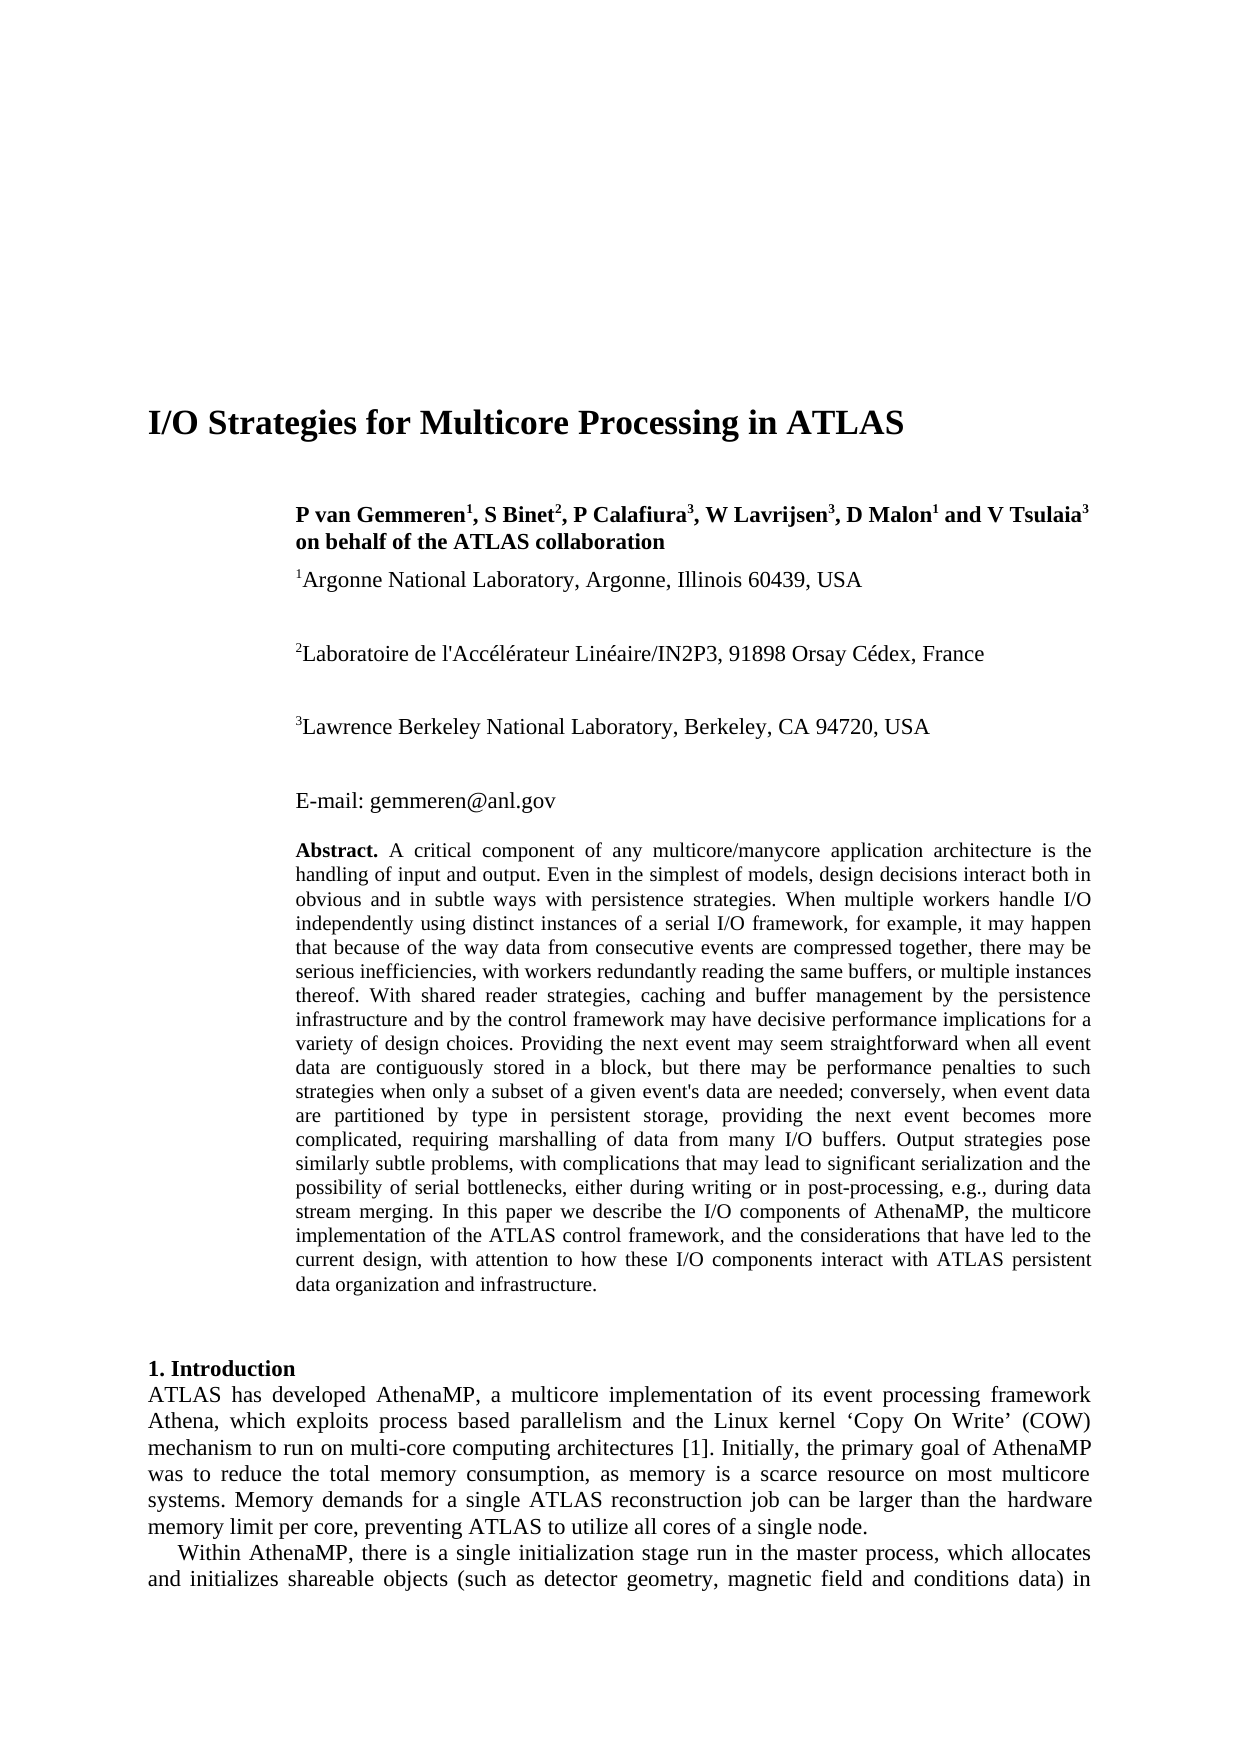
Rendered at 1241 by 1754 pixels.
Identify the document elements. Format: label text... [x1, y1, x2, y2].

text ATLAS has developed AthenaMP, a multicore implementation of its event processing framework Athena, which exploits process based parallelism and the Linux kernel ‘Copy On Write’ (COW) mechanism to run on multi-core computing architectures [1]. Initially, the primary goal of AthenaMP was to reduce the total memory consumption, as memory is a scarce resource on most multicore systems. Memory demands for a single ATLAS reconstruction job can be larger than the hardware memory limit per core, preventing ATLAS to utilize all cores of a single node. [148, 1381, 1092, 1539]
text E-mail: gemmeren@anl.gov [295, 787, 1092, 813]
text 1Argonne National Laboratory, Argonne, Illinois 60439, USA [295, 566, 1092, 592]
text P van Gemmeren1, S Binet2, P Calafiura3, W Lavrijsen3, D Malon1 and V Tsulaia3 on behalf of the ATLAS collaboration [295, 502, 1092, 554]
text Abstract. A critical component of any multicore/manycore application architecture is the handling of input and output. Even in the simplest of models, design decisions interact both in obvious and in subtle ways with persistence strategies. When multiple workers handle I/O independently using distinct instances of a serial I/O framework, for example, it may happen that because of the way data from consecutive events are compressed together, there may be serious inefficiencies, with workers redundantly reading the same buffers, or multiple instances thereof. With shared reader strategies, caching and buffer management by the persistence infrastructure and by the control framework may have decisive performance implications for a variety of design choices. Providing the next event may seem straightforward when all event data are contiguously stored in a block, but there may be performance penalties to such strategies when only a subset of a given event's data are needed; conversely, when event data are partitioned by type in persistent storage, providing the next event becomes more complicated, requiring marshalling of data from many I/O buffers. Output strategies pose similarly subtle problems, with complications that may lead to significant serialization and the possibility of serial bottlenecks, either during writing or in post-processing, e.g., during data stream merging. In this paper we describe the I/O components of AthenaMP, the multicore implementation of the ATLAS control framework, and the considerations that have led to the current design, with attention to how these I/O components interact with ATLAS persistent data organization and infrastructure. [295, 838, 1092, 1296]
text Introduction [148, 1354, 1092, 1381]
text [148, 1539, 1092, 1592]
title I/O Strategies for Multicore Processing in ATLAS [148, 402, 1092, 442]
text 3Lawrence Berkeley National Laboratory, Berkeley, CA 94720, USA [295, 713, 1092, 740]
text 2Laboratoire de l'Accélérateur Linéaire/IN2P3, 91898 Orsay Cédex, France [295, 640, 1092, 666]
